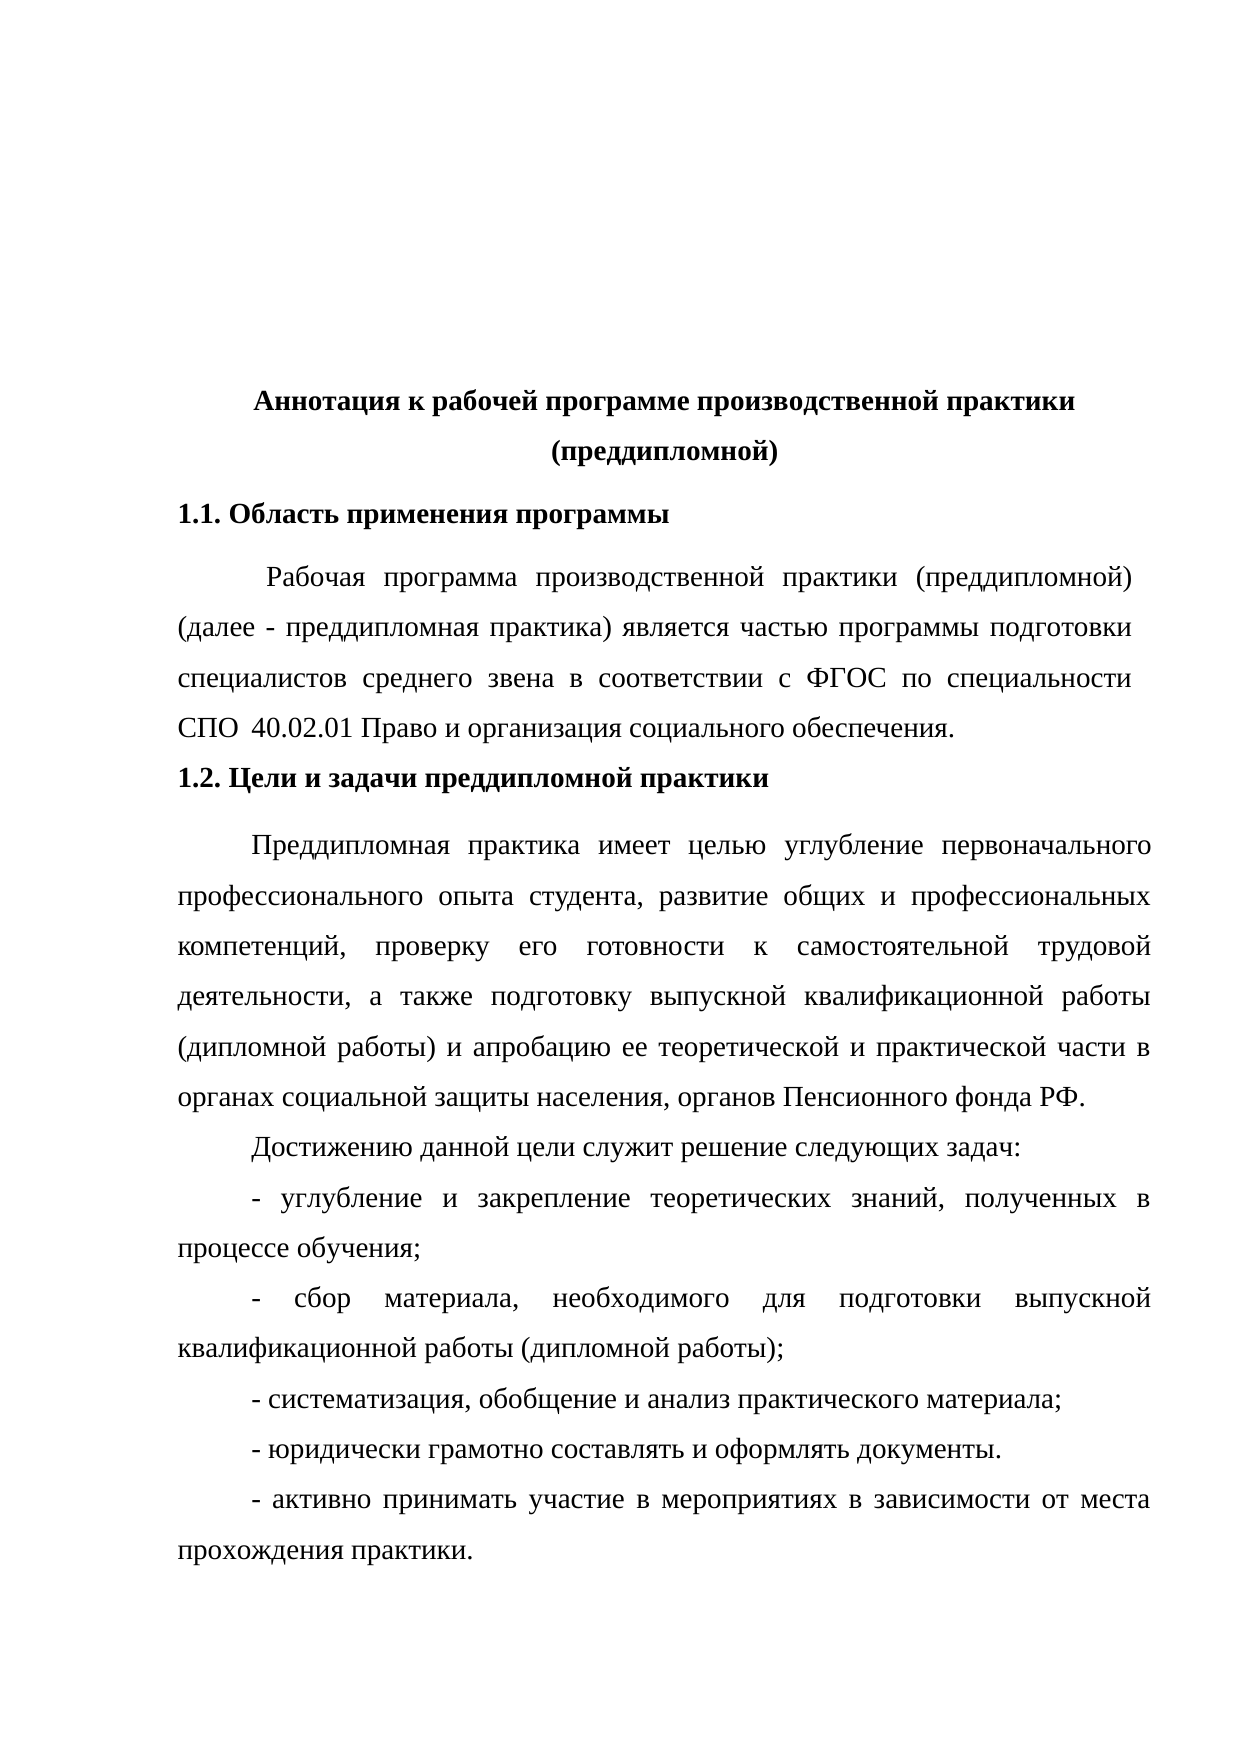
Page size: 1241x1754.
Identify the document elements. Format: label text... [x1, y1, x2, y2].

text - юридически грамотно составлять и оформлять документы. [177, 1431, 1152, 1465]
text 1.1. Область применения программы [177, 496, 1152, 530]
text Рабочая программа производственной практики (преддипломной) (далее - преддипломная практика) является частью программы подготовки специалистов среднего звена в соответствии с ФГОС по специальности СПО 40.02.01 Право и организация социального обеспечения. [177, 559, 1133, 744]
text - активно принимать участие в мероприятиях в зависимости от места прохождения практики. [177, 1482, 1152, 1565]
text 1.2. Цели и задачи преддипломной практики [177, 760, 1152, 794]
text Преддипломная практика имеет целью углубление первоначального профессионального опыта студента, развитие общих и профессиональных компетенций, проверку его готовности к самостоятельной трудовой деятельности, а также подготовку выпускной квалификационной работы (дипломной работы) и апробацию ее теоретической и практической части в органах социальной защиты населения, органов Пенсионного фонда РФ. [177, 827, 1152, 1113]
text - систематизация, обобщение и анализ практического материала; [177, 1381, 1152, 1414]
text Аннотация к рабочей программе производственной практики (преддипломной) [177, 383, 1152, 467]
text - углубление и закрепление теоретических знаний, полученных в процессе обучения; [177, 1180, 1152, 1263]
text Достижению данной цели служит решение следующих задач: [177, 1129, 1152, 1163]
text - сбор материала, необходимого для подготовки выпускной квалификационной работы (дипломной работы); [177, 1280, 1152, 1364]
